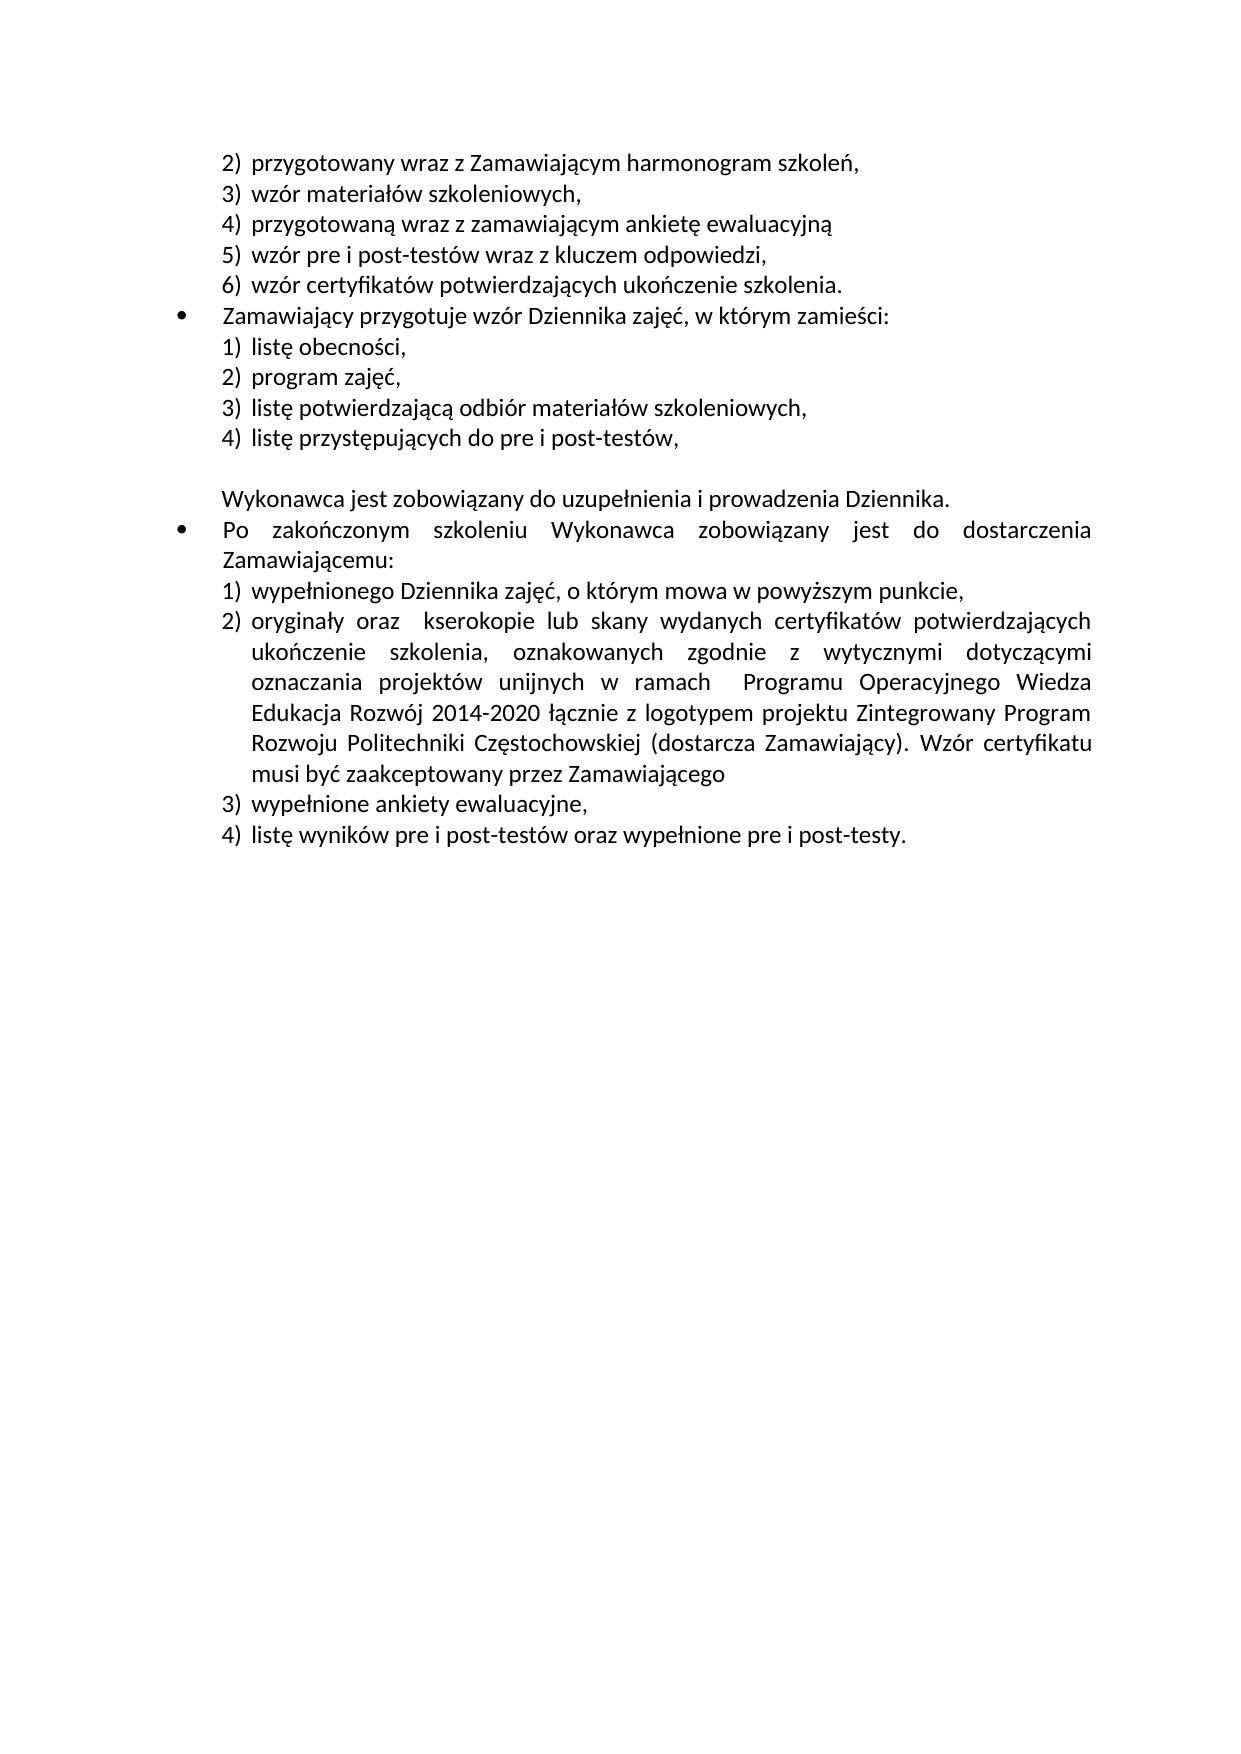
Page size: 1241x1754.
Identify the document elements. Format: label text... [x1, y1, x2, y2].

list Zamawiający przygotuje wzór Dziennika zajęć, w którym zamieści: [177, 300, 1093, 331]
list program zajęć, [221, 361, 1093, 392]
list oryginały oraz kserokopie lub skany wydanych certyfikatów potwierdzających ukończenie szkolenia, oznakowanych zgodnie z wytycznymi dotyczącymi oznaczania projektów unijnych w ramach Programu Operacyjnego Wiedza Edukacja Rozwój 2014-2020 łącznie z logotypem projektu Zintegrowany Program Rozwoju Politechniki Częstochowskiej (dostarcza Zamawiający). Wzór certyfikatu musi być zaakceptowany przez Zamawiającego [221, 605, 1093, 788]
list Po zakończonym szkoleniu Wykonawca zobowiązany jest do dostarczenia Zamawiającemu: [177, 514, 1093, 575]
list przygotowaną wraz z zamawiającym ankietę ewaluacyjną [221, 209, 1093, 239]
list listę wyników pre i post-testów oraz wypełnione pre i post-testy. [221, 819, 1093, 849]
list listę przystępujących do pre i post-testów, [221, 422, 1093, 453]
list przygotowany wraz z Zamawiającym harmonogram szkoleń, [221, 148, 1093, 178]
list Wykonawca jest zobowiązany do uzupełnienia i prowadzenia Dziennika. [221, 483, 1093, 514]
list wzór pre i post-testów wraz z kluczem odpowiedzi, [221, 239, 1093, 270]
list listę potwierdzającą odbiór materiałów szkoleniowych, [221, 392, 1093, 422]
list wzór certyfikatów potwierdzających ukończenie szkolenia. [221, 270, 1093, 300]
list wypełnione ankiety ewaluacyjne, [221, 788, 1093, 819]
list listę obecności, [221, 331, 1093, 361]
list wypełnionego Dziennika zajęć, o którym mowa w powyższym punkcie, [221, 575, 1093, 605]
list wzór materiałów szkoleniowych, [221, 178, 1093, 209]
